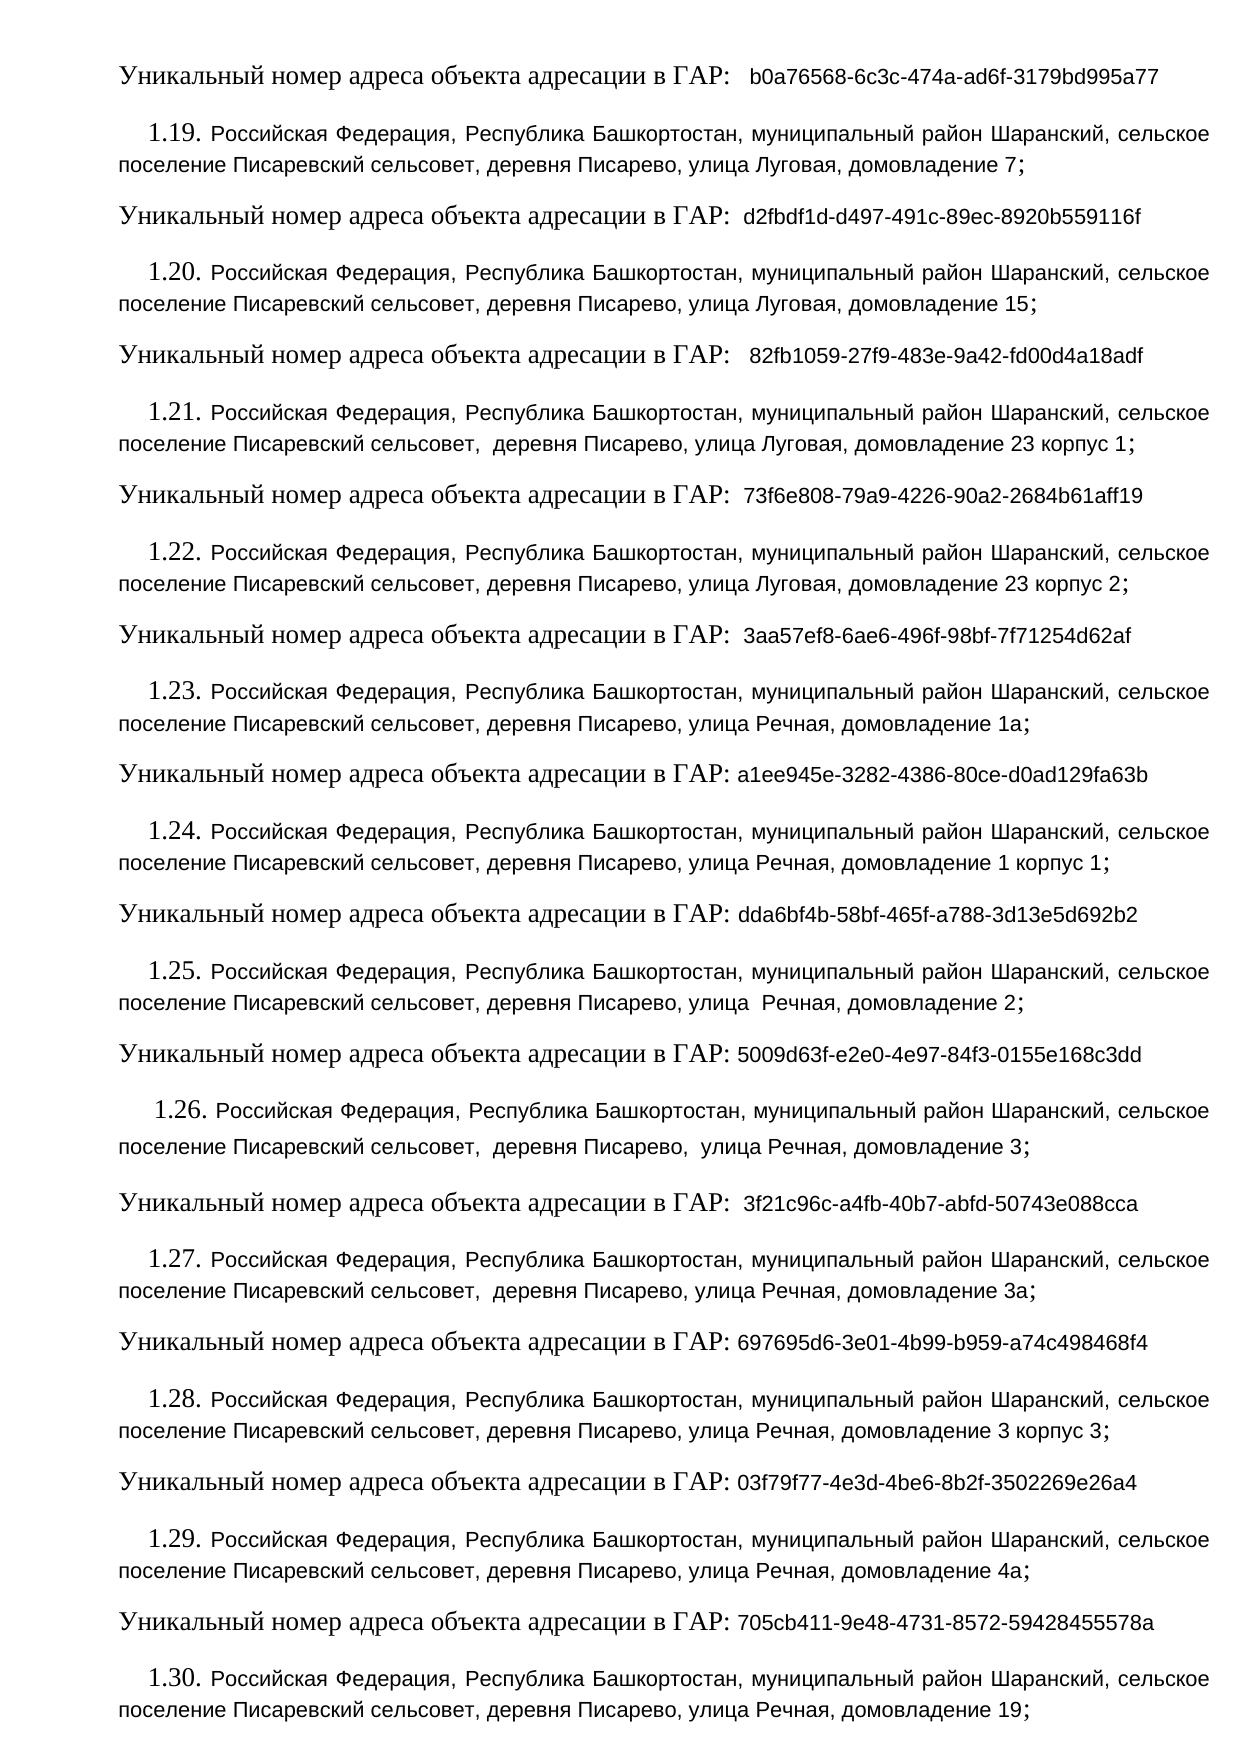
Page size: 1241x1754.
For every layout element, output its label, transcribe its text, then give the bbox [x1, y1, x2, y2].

text Уникальный номер адреса объекта адресации в ГАР: 705cb411-9e48-4731-8572-59428455578a [118, 1605, 1211, 1636]
text 1.25. Российская Федерация, Республика Башкортостан, муниципальный район Шаранский, сельское поселение Писаревский сельсовет, деревня Писарево, улица Речная, домовладение 2; [118, 954, 1211, 1016]
text Уникальный номер адреса объекта адресации в ГАР: 73f6e808-79a9-4226-90a2-2684b61aff19 [118, 478, 1211, 509]
text 1.26. Российская Федерация, Республика Башкортостан, муниципальный район Шаранский, сельское поселение Писаревский сельсовет, деревня Писарево, улица Речная, домовладение 3; [118, 1093, 1211, 1160]
text 1.28. Российская Федерация, Республика Башкортостан, муниципальный район Шаранский, сельское поселение Писаревский сельсовет, деревня Писарево, улица Речная, домовладение 3 корпус 3; [118, 1382, 1211, 1444]
text Уникальный номер адреса объекта адресации в ГАР: dda6bf4b-58bf-465f-a788-3d13e5d692b2 [118, 897, 1211, 928]
text 1.29. Российская Федерация, Республика Башкортостан, муниципальный район Шаранский, сельское поселение Писаревский сельсовет, деревня Писарево, улица Речная, домовладение 4а; [118, 1522, 1211, 1584]
text Уникальный номер адреса объекта адресации в ГАР: a1ee945e-3282-4386-80ce-d0ad129fa63b [118, 758, 1211, 789]
text 1.20. Российская Федерация, Республика Башкортостан, муниципальный район Шаранский, сельское поселение Писаревский сельсовет, деревня Писарево, улица Луговая, домовладение 15; [118, 255, 1211, 318]
text 1.21. Российская Федерация, Республика Башкортостан, муниципальный район Шаранский, сельское поселение Писаревский сельсовет, деревня Писарево, улица Луговая, домовладение 23 корпус 1; [118, 395, 1211, 457]
text Уникальный номер адреса объекта адресации в ГАР: 5009d63f-e2e0-4e97-84f3-0155e168c3dd [118, 1037, 1211, 1068]
text Уникальный номер адреса объекта адресации в ГАР: 3aa57ef8-6ae6-496f-98bf-7f71254d62af [118, 618, 1211, 649]
text 1.19. Российская Федерация, Республика Башкортостан, муниципальный район Шаранский, сельское поселение Писаревский сельсовет, деревня Писарево, улица Луговая, домовладение 7; [118, 116, 1211, 178]
text Уникальный номер адреса объекта адресации в ГАР: 697695d6-3e01-4b99-b959-a74c498468f4 [118, 1326, 1211, 1357]
text Уникальный номер адреса объекта адресации в ГАР: b0a76568-6c3c-474a-ad6f-3179bd995a77 [118, 59, 1211, 90]
text 1.30. Российская Федерация, Республика Башкортостан, муниципальный район Шаранский, сельское поселение Писаревский сельсовет, деревня Писарево, улица Речная, домовладение 19; [118, 1661, 1211, 1724]
text Уникальный номер адреса объекта адресации в ГАР: 03f79f77-4e3d-4be6-8b2f-3502269e26a4 [118, 1465, 1211, 1496]
text Уникальный номер адреса объекта адресации в ГАР: d2fbdf1d-d497-491c-89ec-8920b559116f [118, 199, 1211, 230]
text 1.22. Российская Федерация, Республика Башкортостан, муниципальный район Шаранский, сельское поселение Писаревский сельсовет, деревня Писарево, улица Луговая, домовладение 23 корпус 2; [118, 535, 1211, 597]
text Уникальный номер адреса объекта адресации в ГАР: 82fb1059-27f9-483e-9a42-fd00d4a18adf [118, 338, 1211, 370]
text Уникальный номер адреса объекта адресации в ГАР: 3f21c96c-a4fb-40b7-abfd-50743e088cca [118, 1186, 1211, 1217]
text 1.23. Российская Федерация, Республика Башкортостан, муниципальный район Шаранский, сельское поселение Писаревский сельсовет, деревня Писарево, улица Речная, домовладение 1а; [118, 674, 1211, 737]
text 1.24. Российская Федерация, Республика Башкортостан, муниципальный район Шаранский, сельское поселение Писаревский сельсовет, деревня Писарево, улица Речная, домовладение 1 корпус 1; [118, 814, 1211, 876]
text 1.27. Российская Федерация, Республика Башкортостан, муниципальный район Шаранский, сельское поселение Писаревский сельсовет, деревня Писарево, улица Речная, домовладение 3а; [118, 1242, 1211, 1305]
